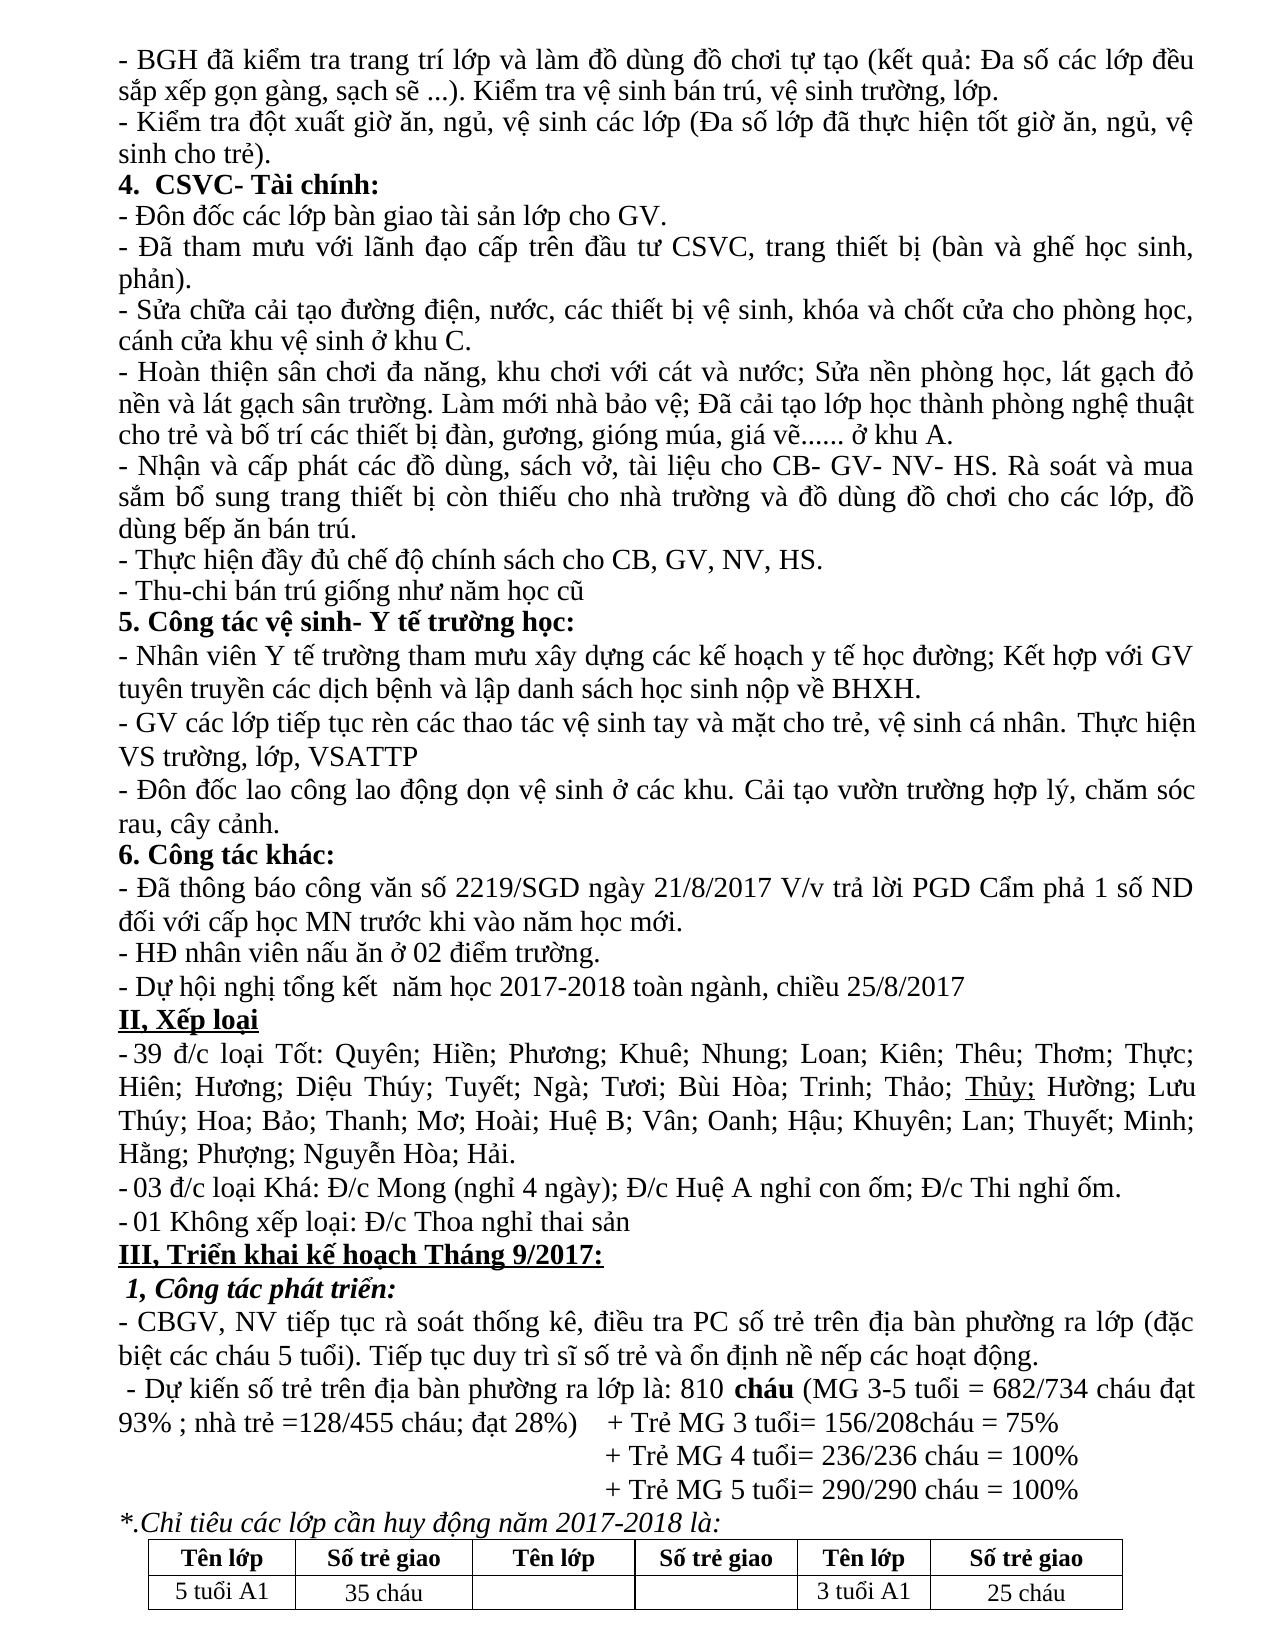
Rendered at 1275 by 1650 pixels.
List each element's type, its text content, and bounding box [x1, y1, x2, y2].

text - BGH đã kiểm tra trang trí lớp và làm đồ dùng đồ chơi tự tạo (kết quả: Đa số các lớp đều sắp xếp gọn gàng, sạch sẽ ...). Kiểm tra vệ sinh bán trú, vệ sinh trường, lớp. [118, 44, 1196, 107]
text - Thu-chi bán trú giống như năm học cũ [118, 576, 1196, 607]
text III, Triển khai kế hoạch Tháng 9/2017: [118, 1237, 1196, 1271]
text - GV các lớp tiếp tục rèn các thao tác vệ sinh tay và mặt cho trẻ, vệ sinh cá nhân. Thực hiện VS trường, lớp, VSATTP [118, 705, 1196, 772]
text - Dự hội nghị tổng kết năm học 2017-2018 toàn ngành, chiều 25/8/2017 [118, 969, 1196, 1002]
table_cell 3 tuổi A1 [798, 1576, 930, 1609]
text 1, Công tác phát triển: [118, 1271, 1196, 1304]
text - CBGV, NV tiếp tục rà soát thống kê, điều tra PC số trẻ trên địa bàn phường ra lớp (đặc biệt các cháu 5 tuổi). Tiếp tục duy trì sĩ số trẻ và ổn định nề nếp các hoạt động. [118, 1304, 1196, 1371]
text - Nhận và cấp phát các đồ dùng, sách vở, tài liệu cho CB- GV- NV- HS. Rà soát và mua sắm bổ sung trang thiết bị còn thiếu cho nhà trường và đồ dùng đồ chơi cho các lớp, đồ dùng bếp ăn bán trú. [118, 451, 1196, 544]
text - Nhân viên Y tế trường tham mưu xây dựng các kế hoạch y tế học đường; Kết hợp với GV tuyên truyền các dịch bệnh và lập danh sách học sinh nộp về BHXH. [118, 638, 1196, 705]
list 03 đ/c loại Khá: Đ/c Mong (nghỉ 4 ngày); Đ/c Huệ A nghỉ con ốm; Đ/c Thi nghỉ ốm. [118, 1170, 1196, 1204]
text - Đã thông báo công văn số 2219/SGD ngày 21/8/2017 V/v trả lời PGD Cẩm phả 1 số ND đối với cấp học MN trước khi vào năm học mới. [118, 871, 1196, 938]
text + Trẻ MG 4 tuổi= 236/236 cháu = 100% [343, 1438, 1196, 1472]
text - Đôn đốc các lớp bàn giao tài sản lớp cho GV. [118, 201, 1196, 232]
text 5. Công tác vệ sinh- Y tế trường học: [118, 607, 1196, 638]
text II, Xếp loại [118, 1002, 1196, 1036]
text 6. Công tác khác: [118, 839, 1196, 871]
text - Thực hiện đầy đủ chế độ chính sách cho CB, GV, NV, HS. [118, 544, 1196, 576]
text 4. CSVC- Tài chính: [118, 169, 1196, 201]
text - Dự kiến số trẻ trên địa bàn phường ra lớp là: 810 cháu (MG 3-5 tuổi = 682/734 cháu đạt 93% ; nhà trẻ =128/455 cháu; đạt 28%) + Trẻ MG 3 tuổi= 156/208cháu = 75% [118, 1371, 1196, 1438]
text + Trẻ MG 5 tuổi= 290/290 cháu = 100% [343, 1472, 1196, 1506]
table_cell [473, 1576, 634, 1609]
table_cell 5 tuổi A1 [149, 1576, 295, 1609]
table_cell [636, 1576, 797, 1609]
table_header Số trẻ giao [296, 1540, 472, 1575]
table_cell 25 cháu [931, 1576, 1122, 1609]
text - HĐ nhân viên nấu ăn ở 02 điểm trường. [118, 938, 1196, 969]
list 01 Không xếp loại: Đ/c Thoa nghỉ thai sản [118, 1204, 1196, 1237]
text - Đôn đốc lao công lao động dọn vệ sinh ở các khu. Cải tạo vườn trường hợp lý, chăm sóc rau, cây cảnh. [118, 772, 1196, 839]
list 39 đ/c loại Tốt: Quyên; Hiền; Phương; Khuê; Nhung; Loan; Kiên; Thêu; Thơm; Thực; Hiên; Hương; Diệu Thúy; Tuyết; Ngà; Tươi; Bùi Hòa; Trinh; Thảo; Thủy; Hường; Lưu Thúy; Hoa; Bảo; Thanh; Mơ; Hoài; Huệ B; Vân; Oanh; Hậu; Khuyên; Lan; Thuyết; Minh; Hằng; Phượng; Nguyễn Hòa; Hải. [118, 1036, 1196, 1170]
table_header Tên lớp [473, 1540, 634, 1575]
table_header Tên lớp [149, 1540, 295, 1575]
text - Kiểm tra đột xuất giờ ăn, ngủ, vệ sinh các lớp (Đa số lớp đã thực hiện tốt giờ ăn, ngủ, vệ sinh cho trẻ). [118, 107, 1196, 169]
text - Sửa chữa cải tạo đường điện, nước, các thiết bị vệ sinh, khóa và chốt cửa cho phòng học, cánh cửa khu vệ sinh ở khu C. [118, 294, 1196, 357]
text - Hoàn thiện sân chơi đa năng, khu chơi với cát và nước; Sửa nền phòng học, lát gạch đỏ nền và lát gạch sân trường. Làm mới nhà bảo vệ; Đã cải tạo lớp học thành phòng nghệ thuật cho trẻ và bố trí các thiết bị đàn, gương, gióng múa, giá vẽ...... ở khu A. [118, 357, 1196, 451]
text - Đã tham mưu với lãnh đạo cấp trên đầu tư CSVC, trang thiết bị (bàn và ghế học sinh, phản). [118, 232, 1196, 294]
table_header Số trẻ giao [636, 1540, 797, 1575]
table_header Số trẻ giao [931, 1540, 1122, 1575]
table_header Tên lớp [798, 1540, 930, 1575]
text *.Chỉ tiêu các lớp cần huy động năm 2017-2018 là: [118, 1506, 1196, 1539]
table_cell 35 cháu [296, 1576, 472, 1609]
